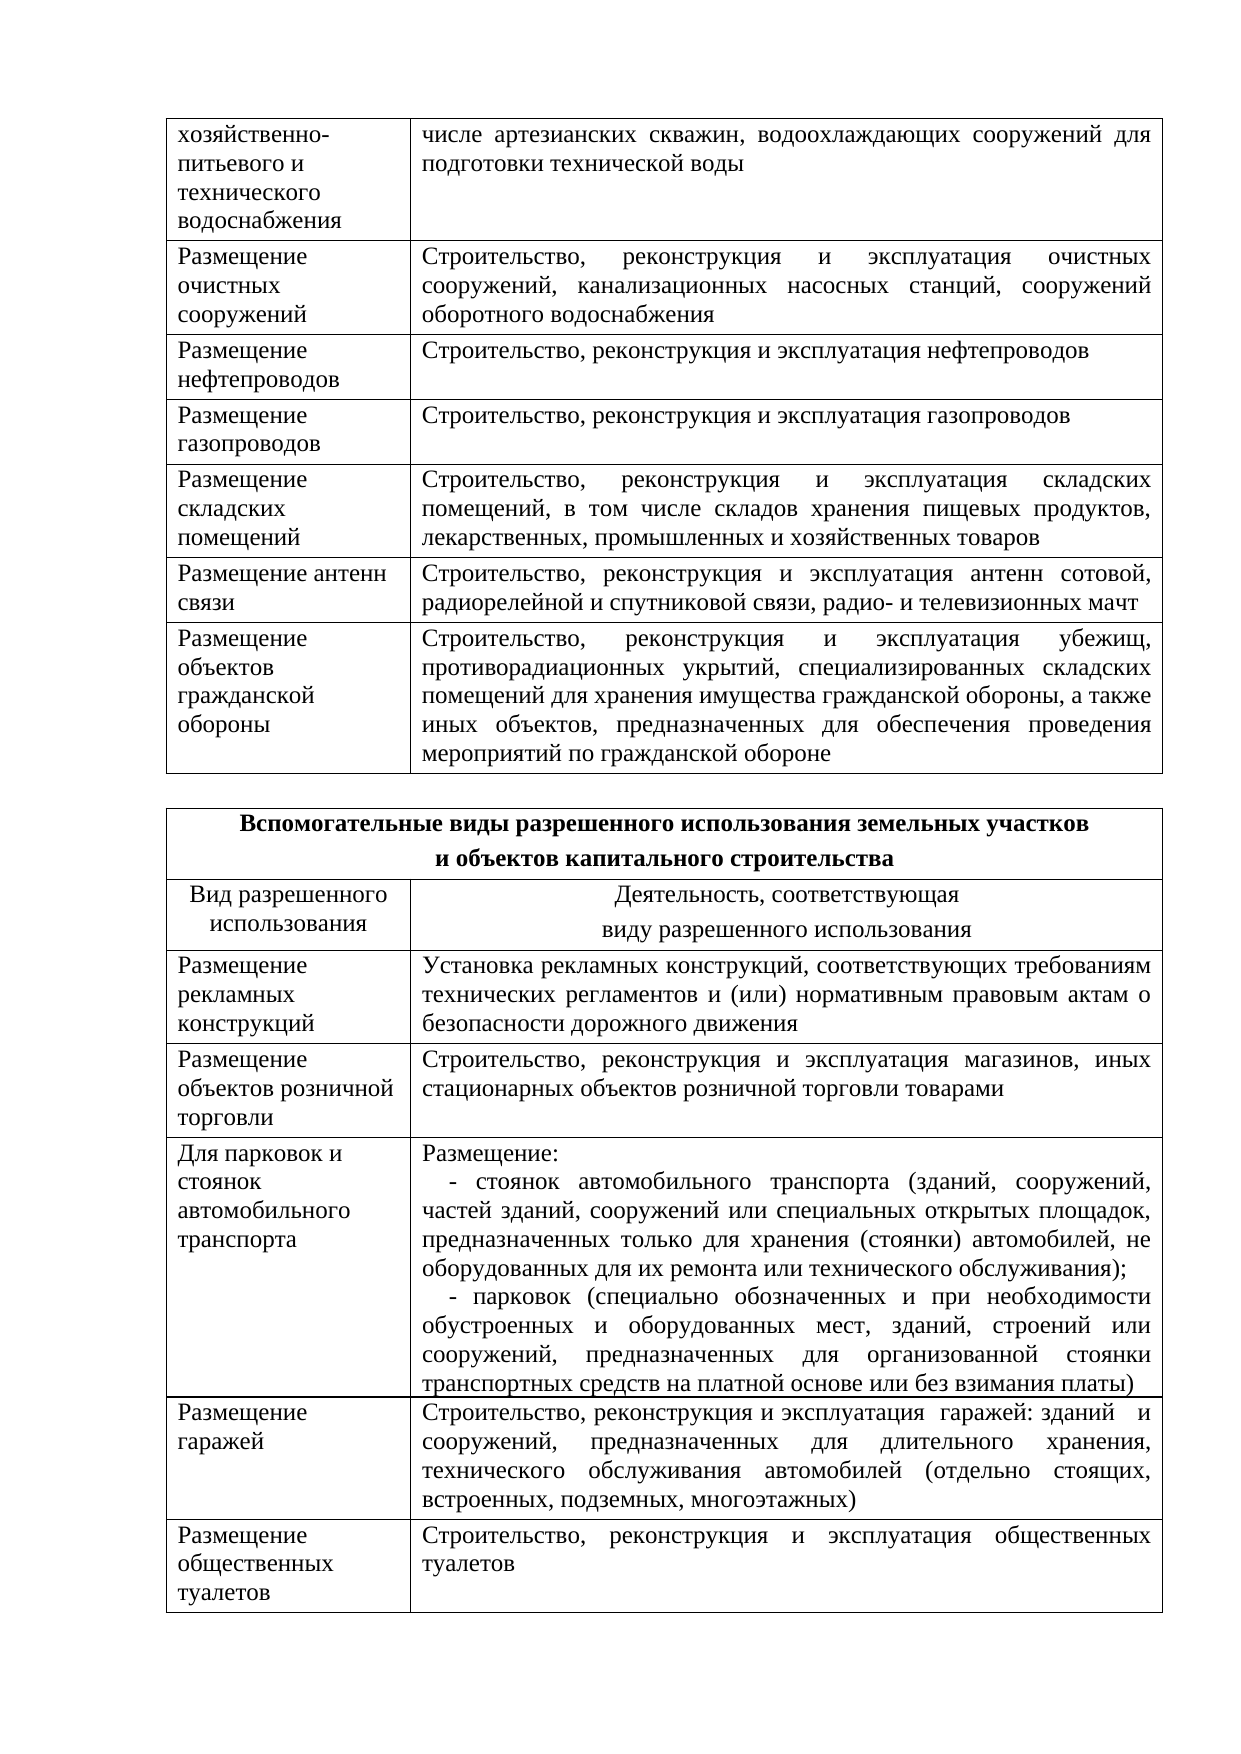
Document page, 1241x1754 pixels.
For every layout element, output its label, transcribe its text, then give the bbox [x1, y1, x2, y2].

table_cell Размещение общественных туалетов [167, 1520, 410, 1612]
table_cell Вид разрешенного использования [167, 880, 410, 949]
table_cell Деятельность, соответствующая виду разрешенного использования [411, 880, 1162, 949]
table_cell Размещение объектов гражданской обороны [167, 623, 410, 773]
table_cell Размещение гаражей [167, 1398, 410, 1519]
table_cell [167, 119, 410, 240]
table_cell Строительство, реконструкция и эксплуатация газопроводов [411, 400, 1162, 463]
table_cell Для парковок и стоянок автомобильного транспорта [167, 1138, 410, 1396]
table_cell Размещение антенн связи [167, 558, 410, 622]
table_header Вспомогательные виды разрешенного использования земельных участков и объектов капитального строительства [167, 809, 1162, 878]
table_cell Строительство, реконструкция и эксплуатация магазинов, иных стационарных объектов розничной торговли товарами [411, 1044, 1162, 1137]
table_cell Строительство, реконструкция и эксплуатация гаражей: зданий и сооружений, предназначенных для длительного хранения, технического обслуживания автомобилей (отдельно стоящих, встроенных, подземных, многоэтажных) [411, 1398, 1162, 1519]
table_cell Строительство, реконструкция и эксплуатация антенн сотовой, радиорелейной и спутниковой связи, радио- и телевизионных мачт [411, 558, 1162, 622]
table_cell Строительство, реконструкция и эксплуатация общественных туалетов [411, 1520, 1162, 1612]
table_cell Строительство, реконструкция и эксплуатация очистных сооружений, канализационных насосных станций, сооружений оборотного водоснабжения [411, 241, 1162, 334]
table_cell Размещение объектов розничной торговли [167, 1044, 410, 1137]
table_cell Строительство, реконструкция и эксплуатация складских помещений, в том числе складов хранения пищевых продуктов, лекарственных, промышленных и хозяйственных товаров [411, 465, 1162, 557]
table_cell Строительство, реконструкция и эксплуатация нефтепроводов [411, 335, 1162, 399]
table_cell Размещение складских помещений [167, 465, 410, 557]
table_cell Размещение нефтепроводов [167, 335, 410, 399]
table_cell Размещение очистных сооружений [167, 241, 410, 334]
table_cell Размещение: - стоянок автомобильного транспорта (зданий, сооружений, частей зданий, сооружений или специальных открытых площадок, предназначенных только для хранения (стоянки) автомобилей, не оборудованных для их ремонта или технического обслуживания); - парковок (специально обозначенных и при необходимости обустроенных и оборудованных мест, зданий, строений или сооружений, предназначенных для организованной стоянки транспортных средств на платной основе или без взимания платы) [411, 1138, 1162, 1396]
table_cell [411, 119, 1162, 240]
table_cell Установка рекламных конструкций, соответствующих требованиям технических регламентов и (или) нормативным правовым актам о безопасности дорожного движения [411, 951, 1162, 1043]
table_cell Размещение рекламных конструкций [167, 951, 410, 1043]
table_cell Размещение газопроводов [167, 400, 410, 463]
table_cell Строительство, реконструкция и эксплуатация убежищ, противорадиационных укрытий, специализированных складских помещений для хранения имущества гражданской обороны, а также иных объектов, предназначенных для обеспечения проведения мероприятий по гражданской обороне [411, 623, 1162, 773]
